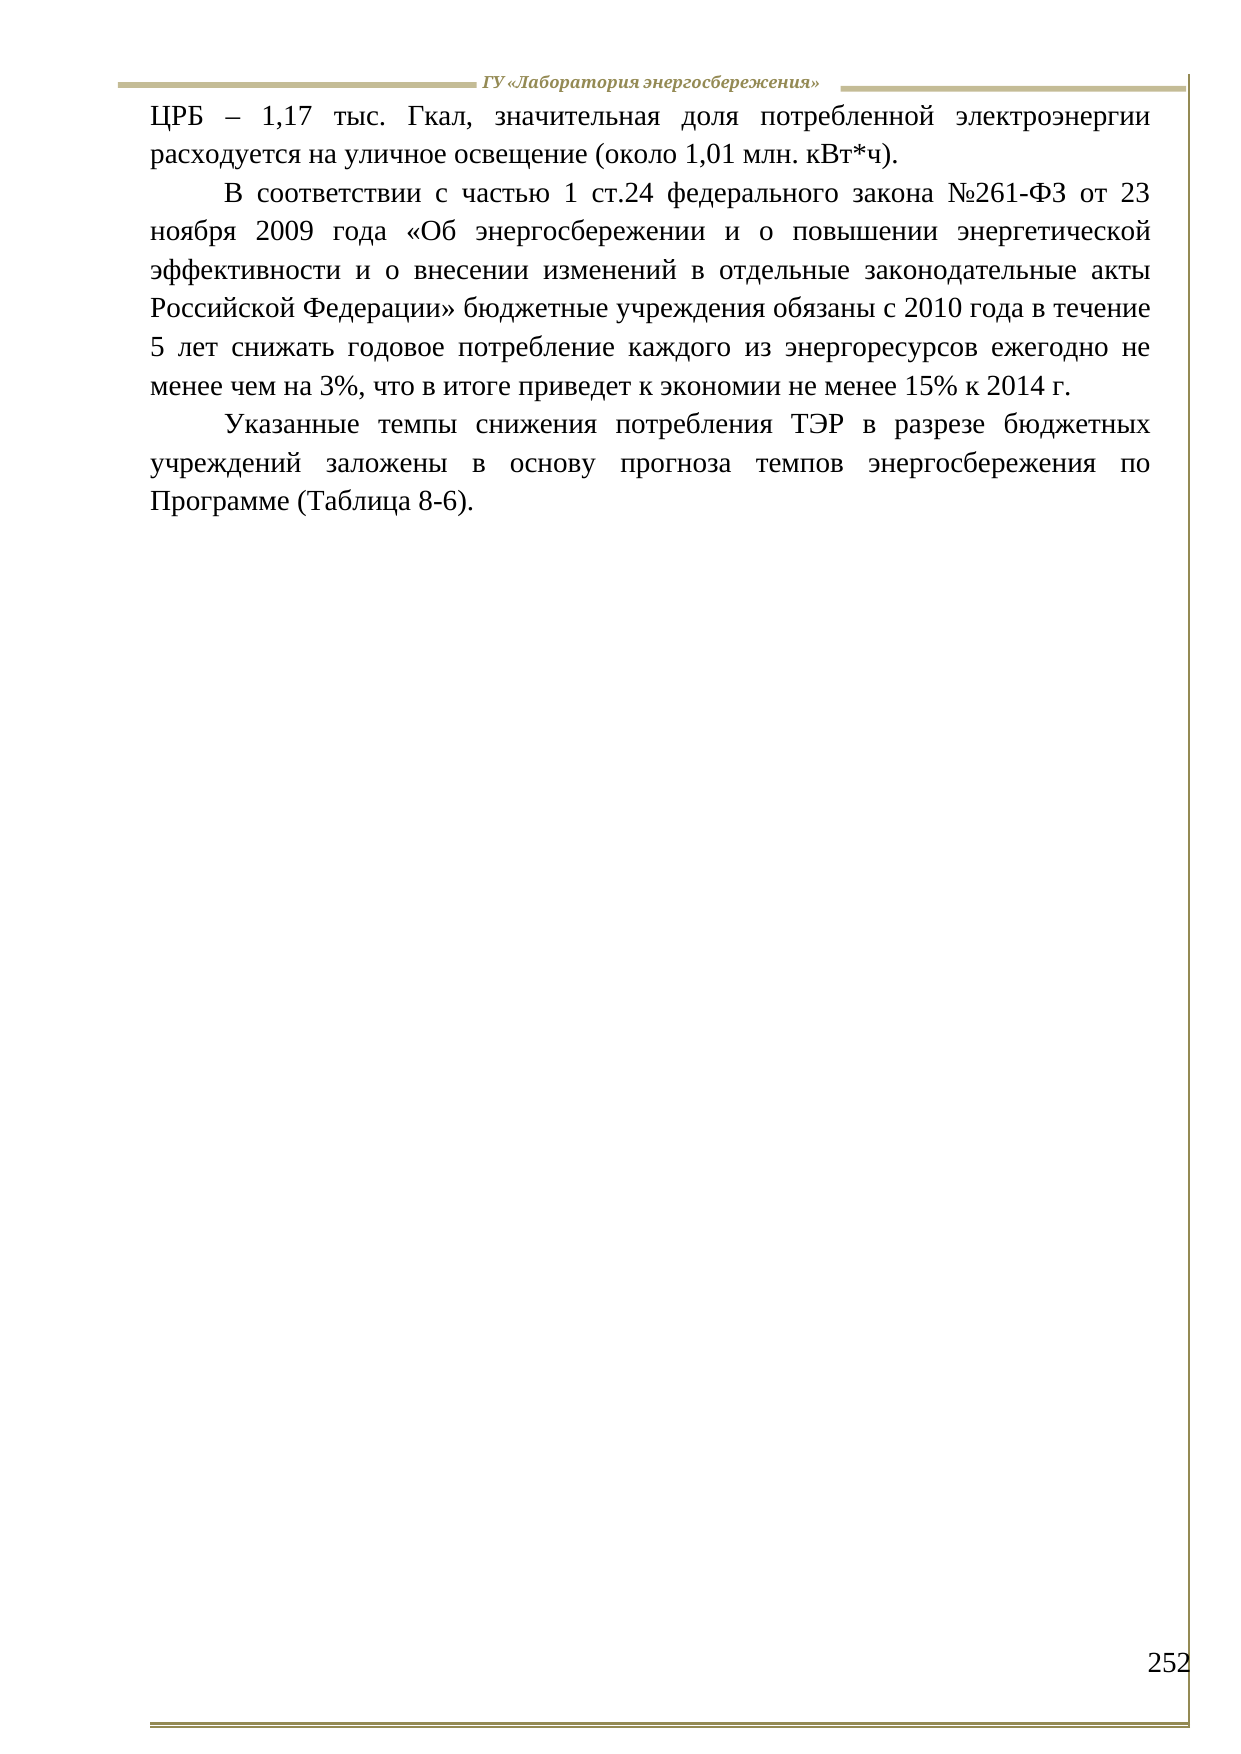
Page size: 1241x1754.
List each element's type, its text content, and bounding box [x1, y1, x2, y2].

text В соответствии с частью 1 ст.24 федерального закона №261-ФЗ от 23 ноября 2009 года «Об энергосбережении и о повышении энергетической эффективности и о внесении изменений в отдельные законодательные акты Российской Федерации» бюджетные учреждения обязаны с 2010 года в течение 5 лет снижать годовое потребление каждого из энергоресурсов ежегодно не менее чем на 3%, что в итоге приведет к экономии не менее 15% к 2014 г. [150, 175, 1152, 401]
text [150, 98, 1152, 170]
